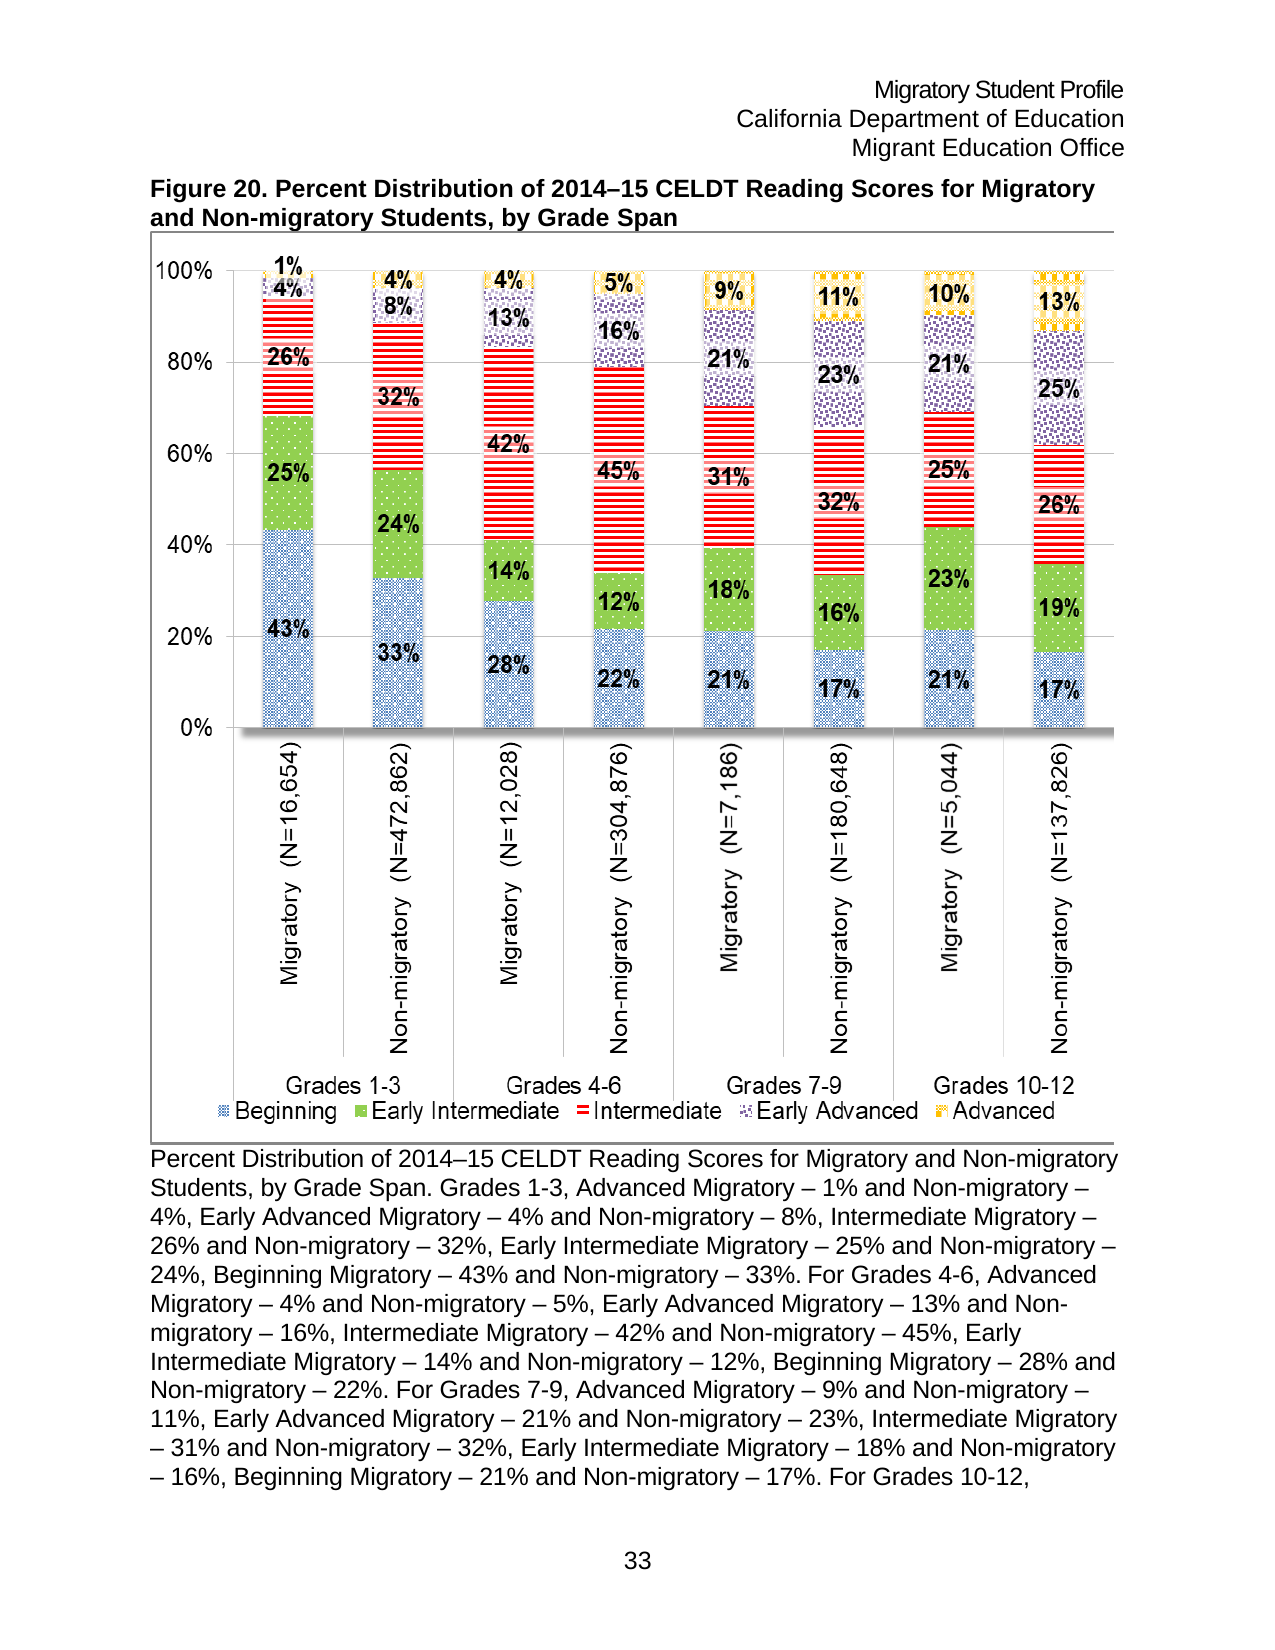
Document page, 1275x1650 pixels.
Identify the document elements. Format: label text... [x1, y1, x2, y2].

picture [150, 231, 1114, 1145]
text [150, 1144, 1125, 1490]
subtitle Figure 20. Percent Distribution of 2014–15 CELDT Reading Scores for Migratory and Non-migratory Students, by Grade Span [150, 174, 1125, 231]
